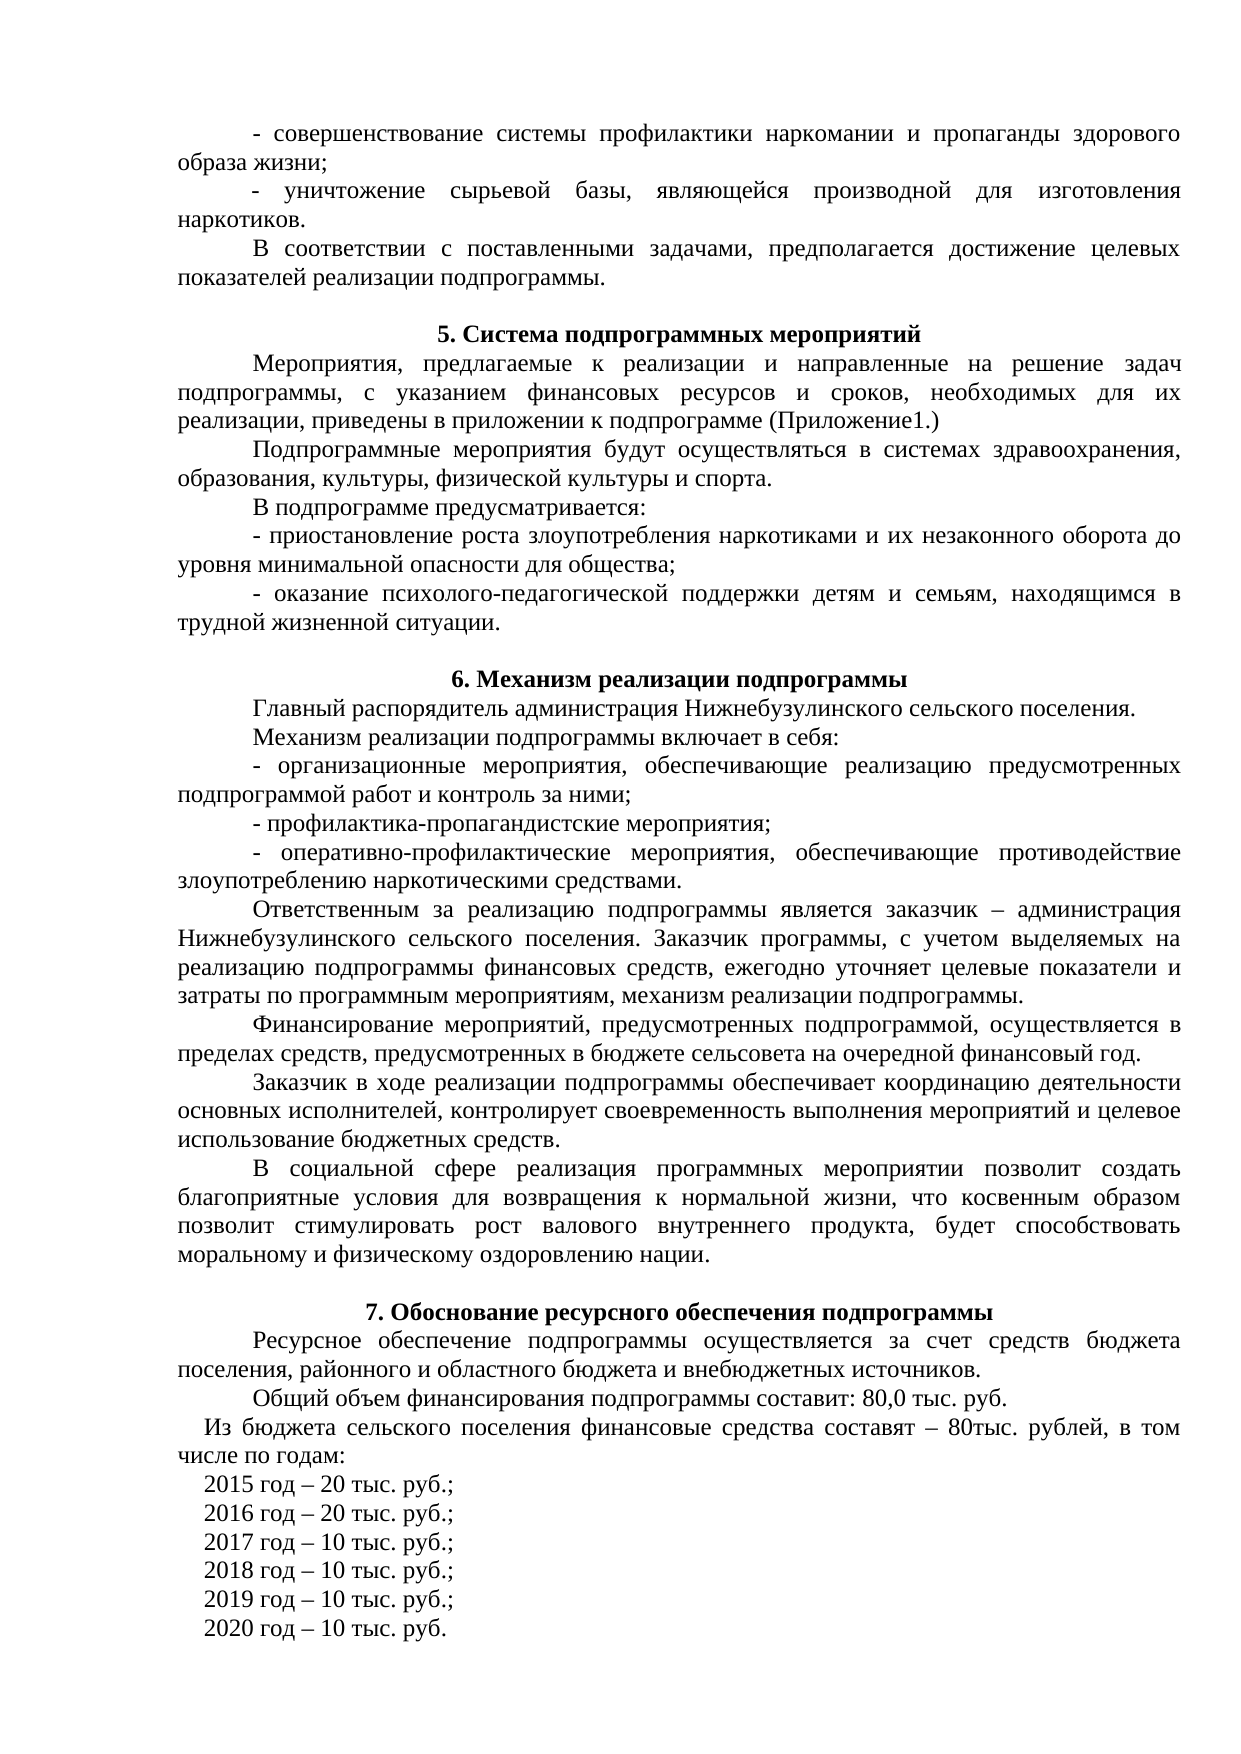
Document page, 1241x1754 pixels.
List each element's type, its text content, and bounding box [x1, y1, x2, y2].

text - оказание психолого-педагогической поддержки детям и семьям, находящимся в трудной жизненной ситуации. [177, 578, 1182, 636]
text Мероприятия, предлагаемые к реализации и направленные на решение задач подпрограммы, с указанием финансовых ресурсов и сроков, необходимых для их реализации, приведены в приложении к подпрограмме (Приложение1.) [177, 348, 1182, 434]
text Финансирование мероприятий, предусмотренных подпрограммой, осуществляется в пределах средств, предусмотренных в бюджете сельсовета на очередной финансовый год. [177, 1009, 1182, 1067]
text Ответственным за реализацию подпрограммы является заказчик – администрация Нижнебузулинского сельского поселения. Заказчик программы, с учетом выделяемых на реализацию подпрограммы финансовых средств, ежегодно уточняет целевые показатели и затраты по программным мероприятиям, механизм реализации подпрограммы. [177, 894, 1182, 1009]
text 7. Обоснование ресурсного обеспечения подпрограммы [177, 1297, 1182, 1326]
text В социальной сфере реализация программных мероприятии позволит создать благоприятные условия для возвращения к нормальной жизни, что косвенным образом позволит стимулировать рост валового внутреннего продукта, будет способствовать моральному и физическому оздоровлению нации. [177, 1153, 1182, 1268]
text 2015 год – 20 тыс. руб.; [177, 1469, 1181, 1498]
text 2018 год – 10 тыс. руб.; [177, 1556, 1181, 1584]
text 2016 год – 20 тыс. руб.; [177, 1498, 1181, 1527]
text Подпрограммные мероприятия будут осуществляться в системах здравоохранения, образования, культуры, физической культуры и спорта. [177, 434, 1182, 492]
text Ресурсное обеспечение подпрограммы осуществляется за счет средств бюджета поселения, районного и областного бюджета и внебюджетных источников. [177, 1326, 1182, 1383]
text Заказчик в ходе реализации подпрограммы обеспечивает координацию деятельности основных исполнителей, контролирует своевременность выполнения мероприятий и целевое использование бюджетных средств. [177, 1067, 1182, 1153]
text 5. Система подпрограммных мероприятий [177, 319, 1181, 348]
text 2017 год – 10 тыс. руб.; [177, 1527, 1181, 1556]
text Механизм реализации подпрограммы включает в себя: [177, 722, 1182, 751]
text - организационные мероприятия, обеспечивающие реализацию предусмотренных подпрограммой работ и контроль за ними; [177, 751, 1182, 808]
text - оперативно-профилактические мероприятия, обеспечивающие противодействие злоупотреблению наркотическими средствами. [177, 837, 1182, 894]
text В соответствии с поставленными задачами, предполагается достижение целевых показателей реализации подпрограммы. [177, 233, 1181, 291]
text В подпрограмме предусматривается: [177, 492, 1182, 521]
text - приостановление роста злоупотребления наркотиками и их незаконного оборота до уровня минимальной опасности для общества; [177, 521, 1182, 578]
text 2019 год – 10 тыс. руб.; [177, 1584, 1181, 1613]
text Из бюджета сельского поселения финансовые средства составят – 80тыс. рублей, в том числе по годам: [177, 1412, 1181, 1469]
text 6. Механизм реализации подпрограммы [177, 664, 1182, 693]
text - уничтожение сырьевой базы, являющейся производной для изготовления наркотиков. [177, 176, 1181, 233]
text Главный распорядитель администрация Нижнебузулинского сельского поселения. [177, 693, 1182, 722]
text Общий объем финансирования подпрограммы составит: 80,0 тыс. руб. [177, 1383, 1182, 1412]
text - профилактика-пропагандистские мероприятия; [177, 808, 1182, 837]
text - совершенствование системы профилактики наркомании и пропаганды здорового образа жизни; [177, 118, 1181, 176]
text 2020 год – 10 тыс. руб. [177, 1613, 1181, 1642]
